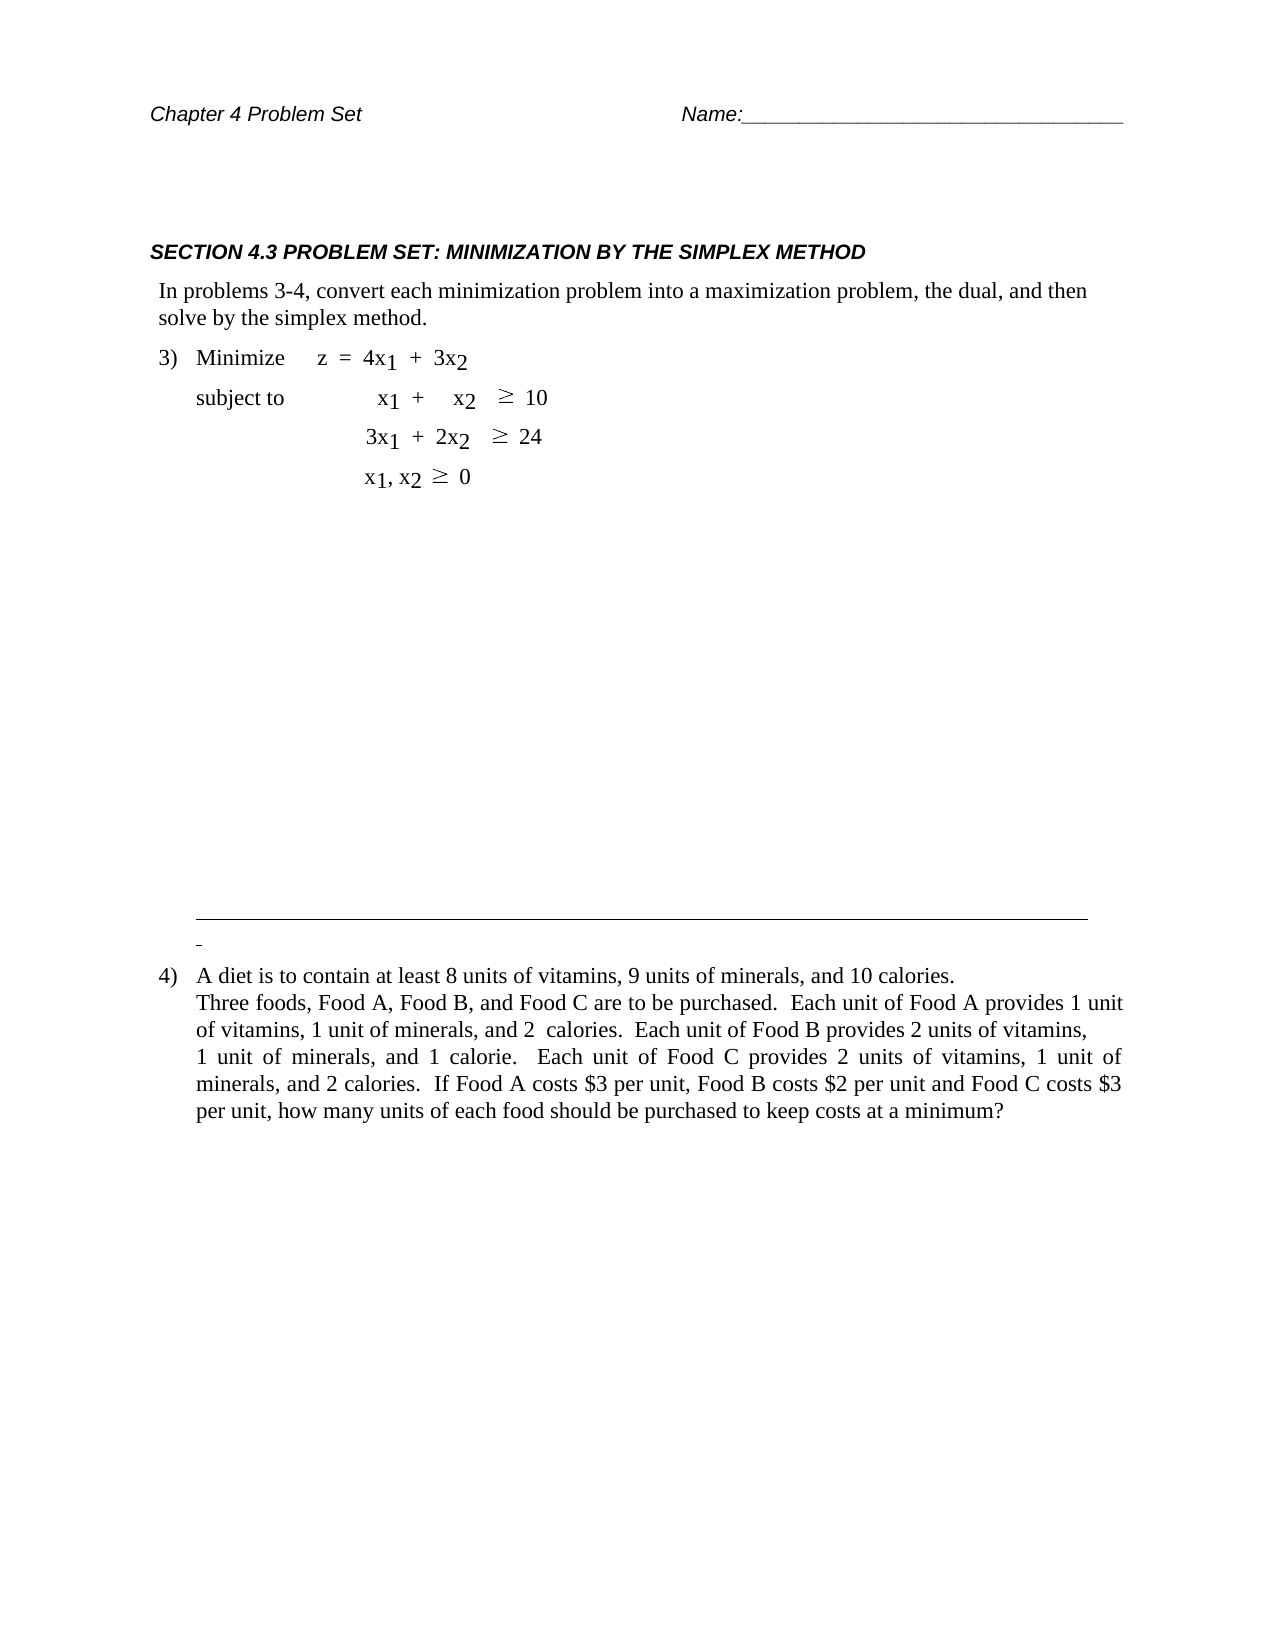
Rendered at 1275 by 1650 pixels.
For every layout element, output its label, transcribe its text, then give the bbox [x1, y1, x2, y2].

text x1, x2 0 [158, 462, 1125, 489]
text 4) A diet is to contain at least 8 units of vitamins, 9 units of minerals, and 10 calories. Three foods, Food A, Food B, and Food C are to be purchased. Each unit of Food A provides 1 unit of vitamins, 1 unit of minerals, and 2 calories. Each unit of Food B provides 2 units of vitamins, 1 unit of minerals, and 1 calorie. Each unit of Food C provides 2 units of vitamins, 1 unit of minerals, and 2 calories. If Food A costs $3 per unit, Food B costs $2 per unit and Food C costs $3 per unit, how many units of each food should be purchased to keep costs at a minimum? [158, 962, 1125, 1124]
text subject to x1 + x2 10 [158, 383, 1125, 410]
text SECTION 4.3 PROBLEM SET: MINIMIZATION BY THE SIMPLEX METHOD [150, 237, 1125, 264]
text 3x1 + 2x2 24 [158, 423, 1125, 450]
text In problems 3-4, convert each minimization problem into a maximization problem, the dual, and then solve by the simplex method. [158, 277, 1125, 331]
text 3) Minimize z = 4x1 + 3x2 [158, 344, 1125, 371]
